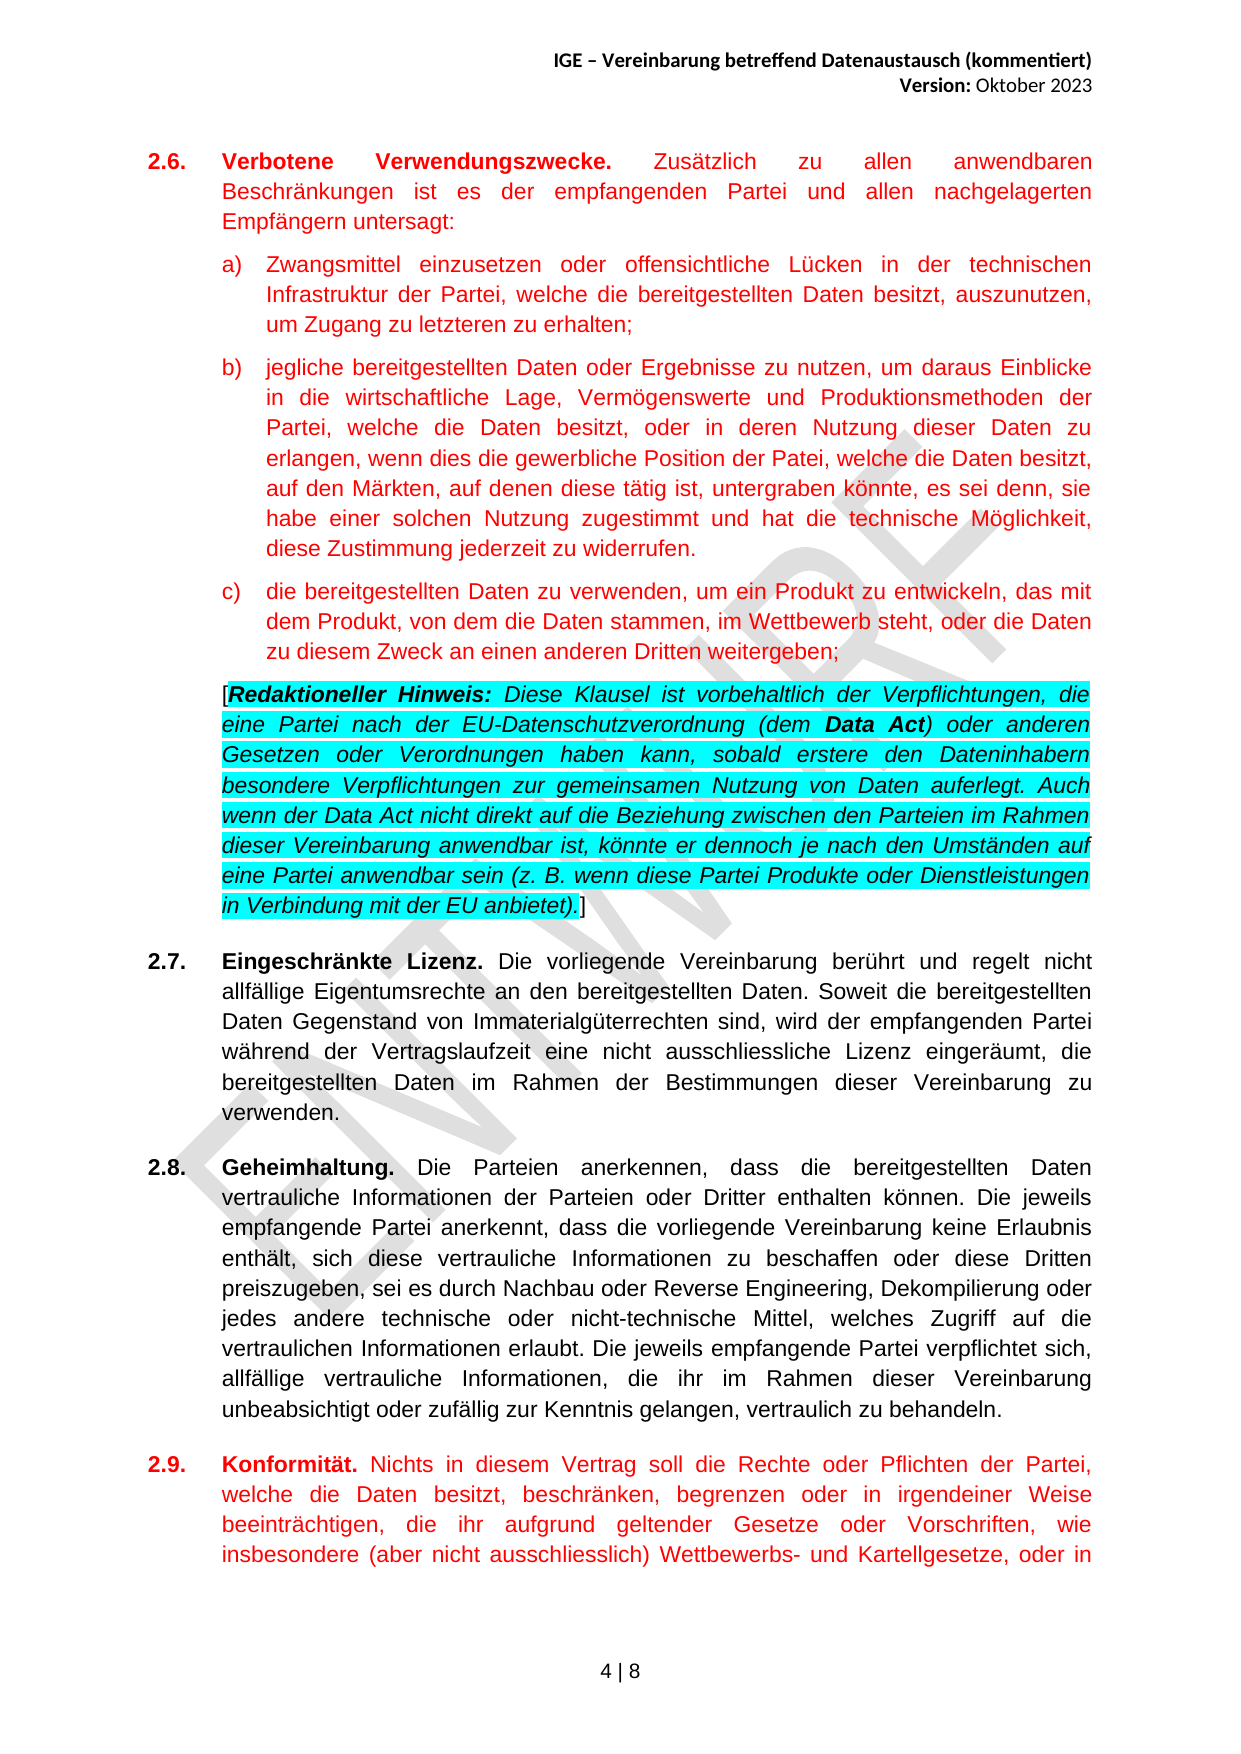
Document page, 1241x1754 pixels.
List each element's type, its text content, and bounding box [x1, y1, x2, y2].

text Verbotene Verwendungszwecke. Zusätzlich zu allen anwendbaren Beschränkungen ist es der empfangenden Partei und allen nachgelagerten Empfängern untersagt: [148, 148, 1092, 234]
list die bereitgestellten Daten zu verwenden, um ein Produkt zu entwickeln, das mit dem Produkt, von dem die Daten stammen, im Wettbewerb steht, oder die Daten zu diesem Zweck an einen anderen Dritten weitergeben; [222, 578, 1092, 665]
text Geheimhaltung. Die Parteien anerkennen, dass die bereitgestellten Daten vertrauliche Informationen der Parteien oder Dritter enthalten können. Die jeweils empfangende Partei anerkennt, dass die vorliegende Vereinbarung keine Erlaubnis enthält, sich diese vertrauliche Informationen zu beschaffen oder diese Dritten preiszugeben, sei es durch Nachbau oder Reverse Engineering, Dekompilierung oder jedes andere technische oder nicht-technische Mittel, welches Zugriff auf die vertraulichen Informationen erlaubt. Die jeweils empfangende Partei verpflichtet sich, allfällige vertrauliche Informationen, die ihr im Rahmen dieser Vereinbarung unbeabsichtigt oder zufällig zur Kenntnis gelangen, vertraulich zu behandeln. [148, 1154, 1092, 1422]
list jegliche bereitgestellten Daten oder Ergebnisse zu nutzen, um daraus Einblicke in die wirtschaftliche Lage, Vermögenswerte und Produktionsmethoden der Partei, welche die Daten besitzt, oder in deren Nutzung dieser Daten zu erlangen, wenn dies die gewerbliche Position der Patei, welche die Daten besitzt, auf den Märkten, auf denen diese tätig ist, untergraben könnte, es sei denn, sie habe einer solchen Nutzung zugestimmt und hat die technische Möglichkeit, diese Zustimmung jederzeit zu widerrufen. [222, 354, 1092, 562]
list [Redaktioneller Hinweis: Diese Klausel ist vorbehaltlich der Verpflichtungen, die eine Partei nach der EU-Datenschutzverordnung (dem Data Act) oder anderen Gesetzen oder Verordnungen haben kann, sobald erstere den Dateninhabern besondere Verpflichtungen zur gemeinsamen Nutzung von Daten auferlegt. Auch wenn der Data Act nicht direkt auf die Beziehung zwischen den Parteien im Rahmen dieser Vereinbarung anwendbar ist, könnte er dennoch je nach den Umständen auf eine Partei anwendbar sein (z. B. wenn diese Partei Produkte oder Dienstleistungen in Verbindung mit der EU anbietet).] [222, 681, 1092, 919]
text Eingeschränkte Lizenz. Die vorliegende Vereinbarung berührt und regelt nicht allfällige Eigentumsrechte an den bereitgestellten Daten. Soweit die bereitgestellten Daten Gegenstand von Immaterialgüterrechten sind, wird der empfangenden Partei während der Vertragslaufzeit eine nicht ausschliessliche Lizenz eingeräumt, die bereitgestellten Daten im Rahmen der Bestimmungen dieser Vereinbarung zu verwenden. [148, 948, 1092, 1125]
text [148, 1451, 1092, 1568]
list Zwangsmittel einzusetzen oder offensichtliche Lücken in der technischen Infrastruktur der Partei, welche die bereitgestellten Daten besitzt, auszunutzen, um Zugang zu letzteren zu erhalten; [222, 251, 1092, 338]
